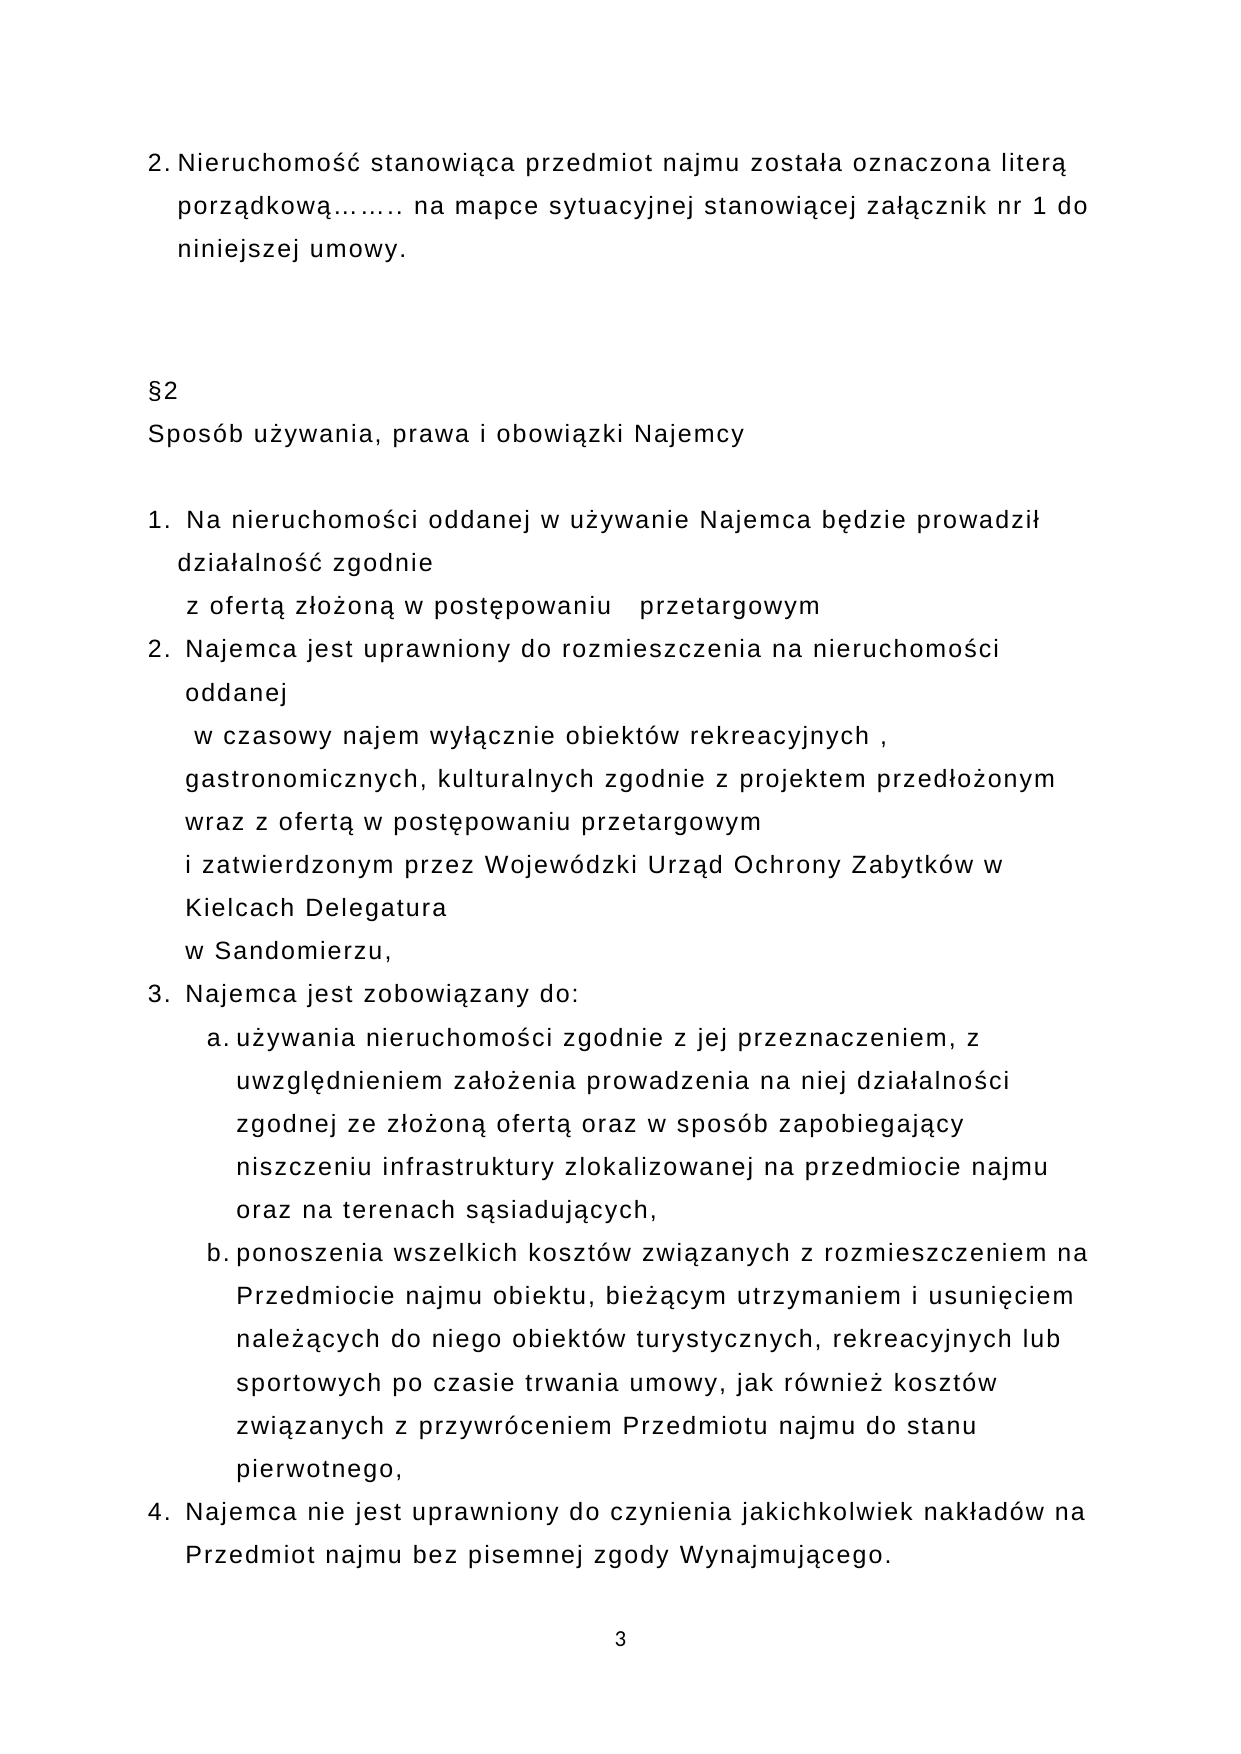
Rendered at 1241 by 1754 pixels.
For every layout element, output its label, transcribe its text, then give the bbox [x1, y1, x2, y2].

text §2 [148, 376, 1093, 404]
text Sposób używania, prawa i obowiązki Najemcy [148, 419, 1093, 448]
list Nieruchomość stanowiąca przedmiot najmu została oznaczona literą porządkową…….. na mapce sytuacyjnej stanowiącej załącznik nr 1 do niniejszej umowy. [148, 148, 1093, 263]
list ponoszenia wszelkich kosztów związanych z rozmieszczeniem na Przedmiocie najmu obiektu, bieżącym utrzymaniem i usunięciem należących do niego obiektów turystycznych, rekreacyjnych lub sportowych po czasie trwania umowy, jak również kosztów związanych z przywróceniem Przedmiotu najmu do stanu pierwotnego, [207, 1238, 1093, 1483]
list Najemca nie jest uprawniony do czynienia jakichkolwiek nakładów na Przedmiot najmu bez pisemnej zgody Wynajmującego. [148, 1497, 1093, 1569]
list używania nieruchomości zgodnie z jej przeznaczeniem, z uwzględnieniem założenia prowadzenia na niej działalności zgodnej ze złożoną ofertą oraz w sposób zapobiegający niszczeniu infrastruktury zlokalizowanej na przedmiocie najmu oraz na terenach sąsiadujących, [207, 1023, 1093, 1224]
list Najemca jest uprawniony do rozmieszczenia na nieruchomości oddanej w czasowy najem wyłącznie obiektów rekreacyjnych , gastronomicznych, kulturalnych zgodnie z projektem przedłożonym wraz z ofertą w postępowaniu przetargowym i zatwierdzonym przez Wojewódzki Urząd Ochrony Zabytków w Kielcach Delegatura w Sandomierzu, [148, 634, 1093, 965]
list Na nieruchomości oddanej w używanie Najemca będzie prowadził działalność zgodnie z ofertą złożoną w postępowaniu przetargowym [148, 505, 1093, 620]
list Najemca jest zobowiązany do: [148, 979, 1093, 1008]
